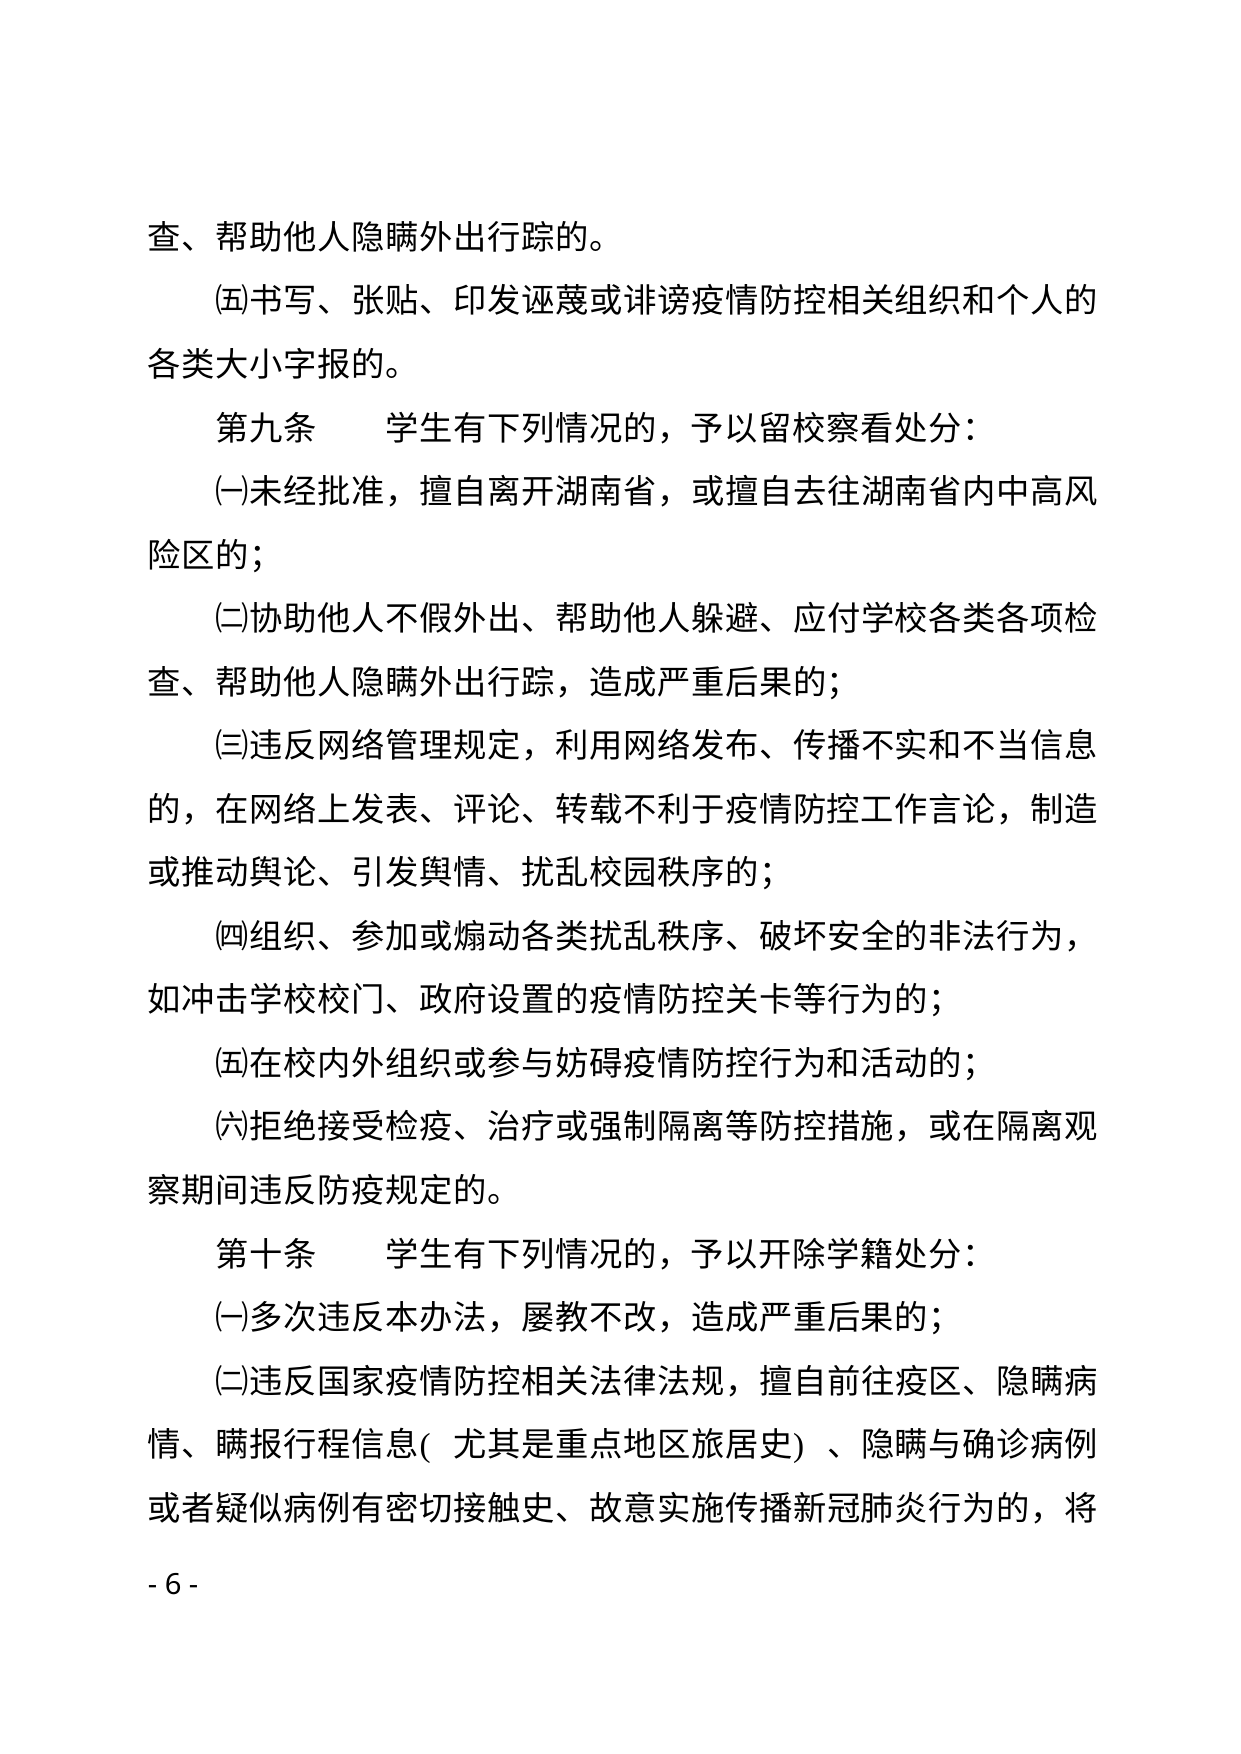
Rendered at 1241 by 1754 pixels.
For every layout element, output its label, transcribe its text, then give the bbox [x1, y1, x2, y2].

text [148, 1347, 1098, 1537]
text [148, 203, 1098, 267]
text 第十条 学生有下列情况的，予以开除学籍处分： [148, 1220, 1098, 1283]
text ㈣组织、参加或煽动各类扰乱秩序、破坏安全的非法行为，如冲击学校校门、政府设置的疫情防控关卡等行为的； [148, 902, 1098, 1029]
text ㈡协助他人不假外出、帮助他人躲避、应付学校各类各项检查、帮助他人隐瞒外出行踪，造成严重后果的； [148, 584, 1098, 711]
text ㈠多次违反本办法，屡教不改，造成严重后果的； [148, 1283, 1098, 1347]
text ㈠未经批准，擅自离开湖南省，或擅自去往湖南省内中高风险区的； [148, 457, 1098, 584]
text ㈤书写、张贴、印发诬蔑或诽谤疫情防控相关组织和个人的各类大小字报的。 [148, 267, 1098, 394]
text ㈥拒绝接受检疫、治疗或强制隔离等防控措施，或在隔离观察期间违反防疫规定的。 [148, 1093, 1098, 1220]
text ㈢违反网络管理规定，利用网络发布、传播不实和不当信息的，在网络上发表、评论、转载不利于疫情防控工作言论，制造或推动舆论、引发舆情、扰乱校园秩序的； [148, 711, 1098, 902]
text ㈤在校内外组织或参与妨碍疫情防控行为和活动的； [148, 1029, 1098, 1093]
text 第九条 学生有下列情况的，予以留校察看处分： [148, 394, 1098, 457]
